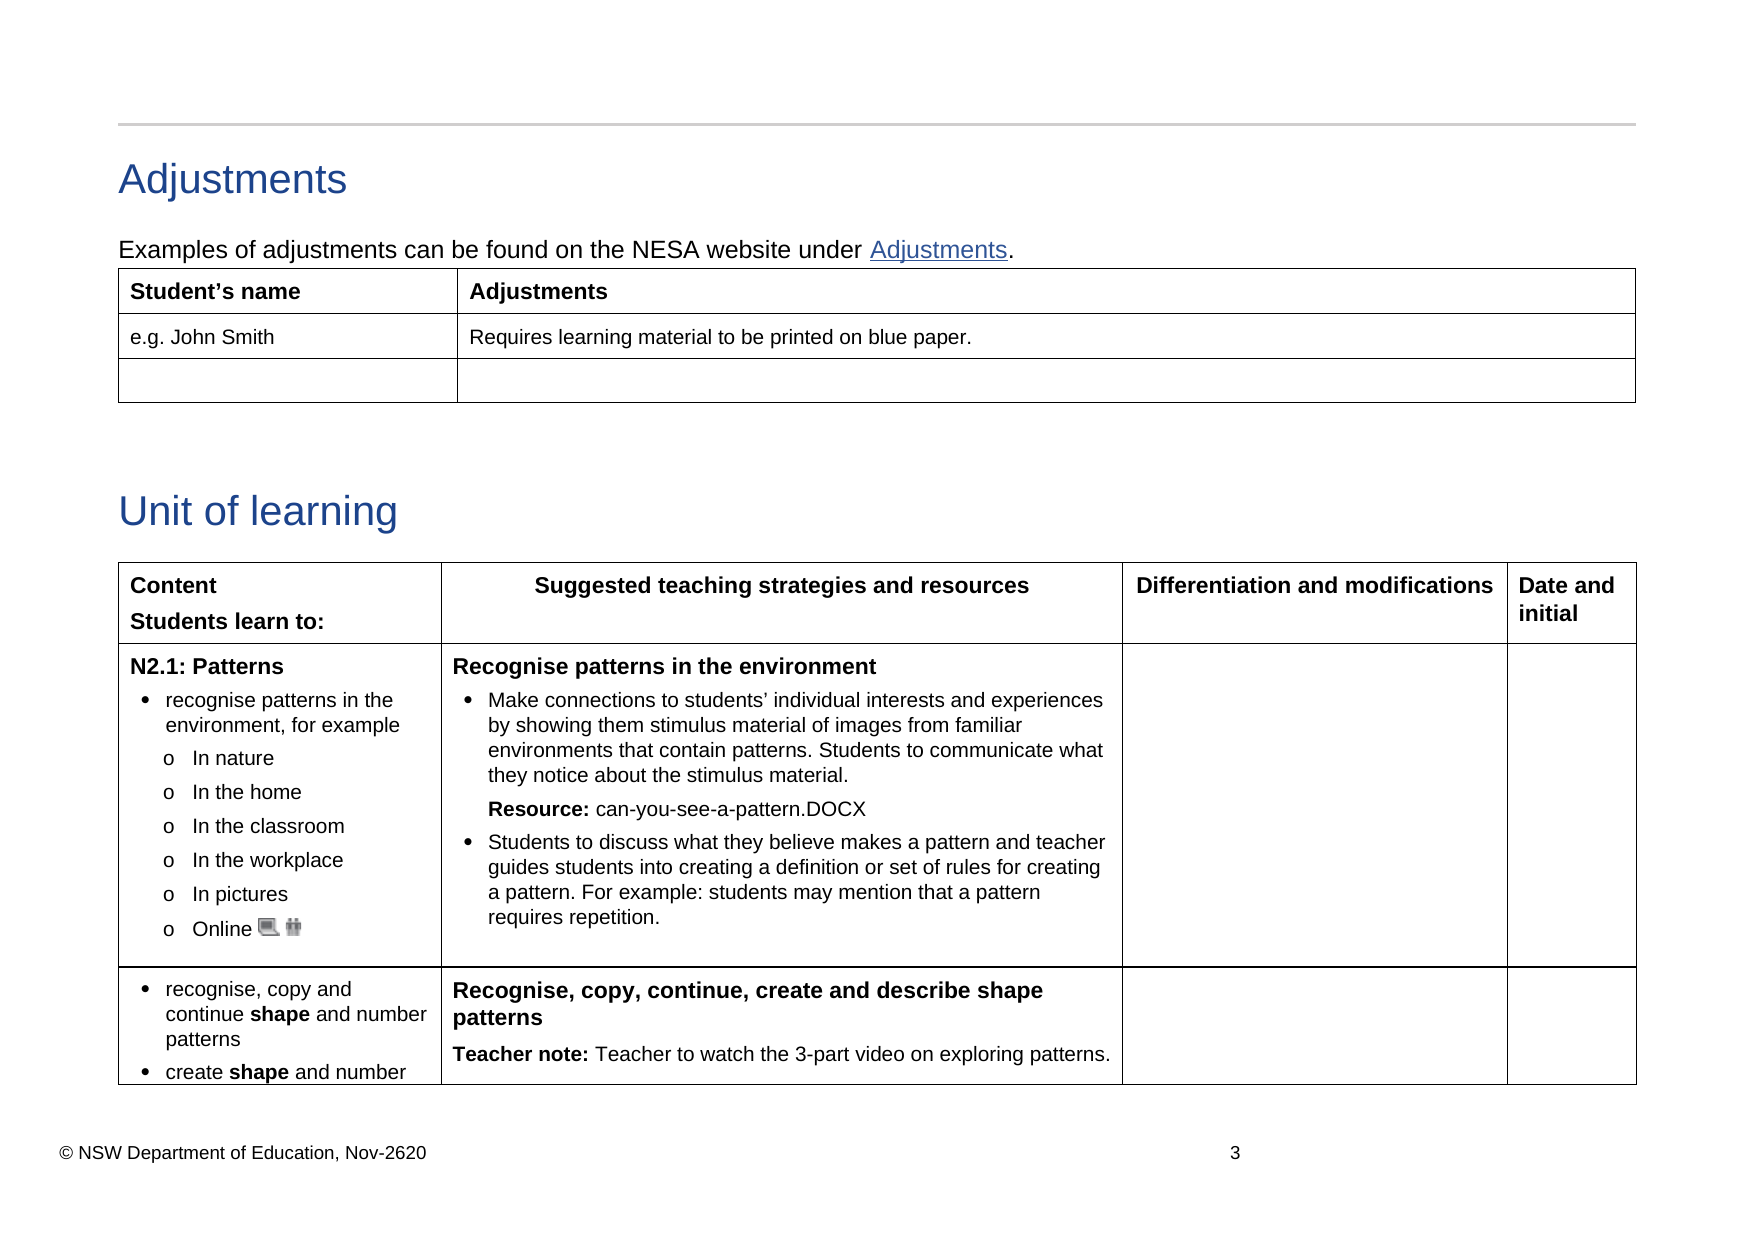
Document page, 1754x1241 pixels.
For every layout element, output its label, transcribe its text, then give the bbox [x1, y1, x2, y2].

text Examples of adjustments can be found on the NESA website under Adjustments. [118, 235, 1636, 264]
subtitle Adjustments [118, 155, 1636, 203]
table_cell Recognise patterns in the environment Make connections to students’ individual interests and experiences by showing them stimulus material of images from familiar environments that contain patterns. Students to communicate what they notice about the stimulus material. Resource: can-you-see-a-pattern.DOCX Students to discuss what they believe makes a pattern and teacher guides students into creating a definition or set of rules for creating a pattern. For example: students may mention that a pattern requires repetition. [442, 644, 1122, 966]
table_header Suggested teaching strategies and resources [442, 563, 1122, 642]
table_cell e.g. John Smith [119, 314, 457, 357]
table_cell N2.1: Patterns recognise patterns in the environment, for example In nature In the home In the classroom In the workplace In pictures Online [119, 644, 441, 966]
table_cell [458, 359, 1635, 402]
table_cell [442, 968, 1122, 1084]
table_header Adjustments [458, 269, 1635, 313]
table_header Date and initial [1508, 563, 1636, 642]
table_cell [1123, 968, 1507, 1084]
table_cell [119, 359, 457, 402]
table_cell [1508, 968, 1636, 1084]
table_header Differentiation and modifications [1123, 563, 1507, 642]
table_cell [1508, 644, 1636, 966]
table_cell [119, 968, 441, 1084]
picture [258, 918, 280, 936]
subtitle Unit of learning [118, 486, 1636, 534]
table_cell Requires learning material to be printed on blue paper. [458, 314, 1635, 357]
table_header Content Students learn to: [119, 563, 441, 642]
table_header Student’s name [119, 269, 457, 313]
picture [285, 918, 302, 936]
table_cell [1123, 644, 1507, 966]
